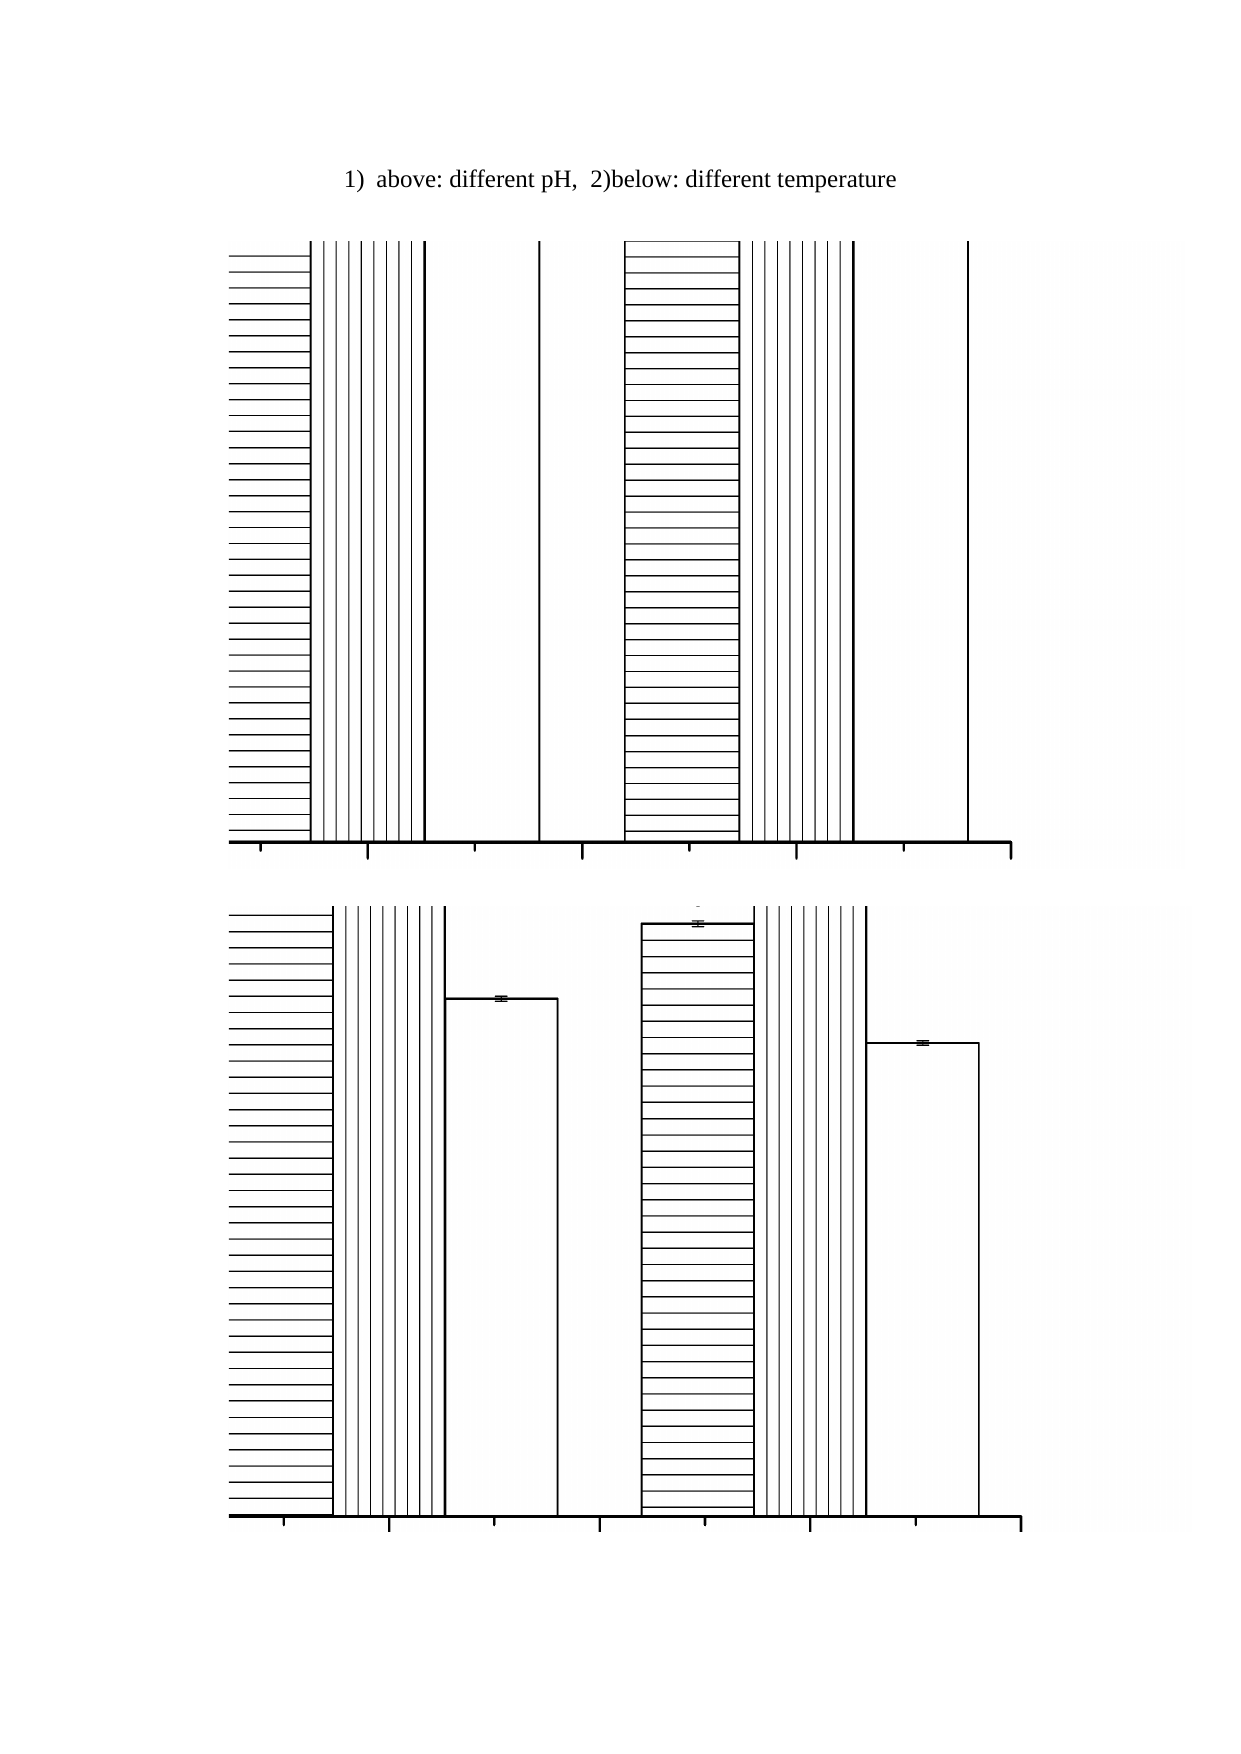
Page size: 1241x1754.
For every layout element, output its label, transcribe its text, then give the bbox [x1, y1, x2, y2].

picture [228, 906, 1192, 1532]
list above: different pH, 2)below: different temperature [187, 162, 1053, 194]
picture [228, 241, 1185, 869]
